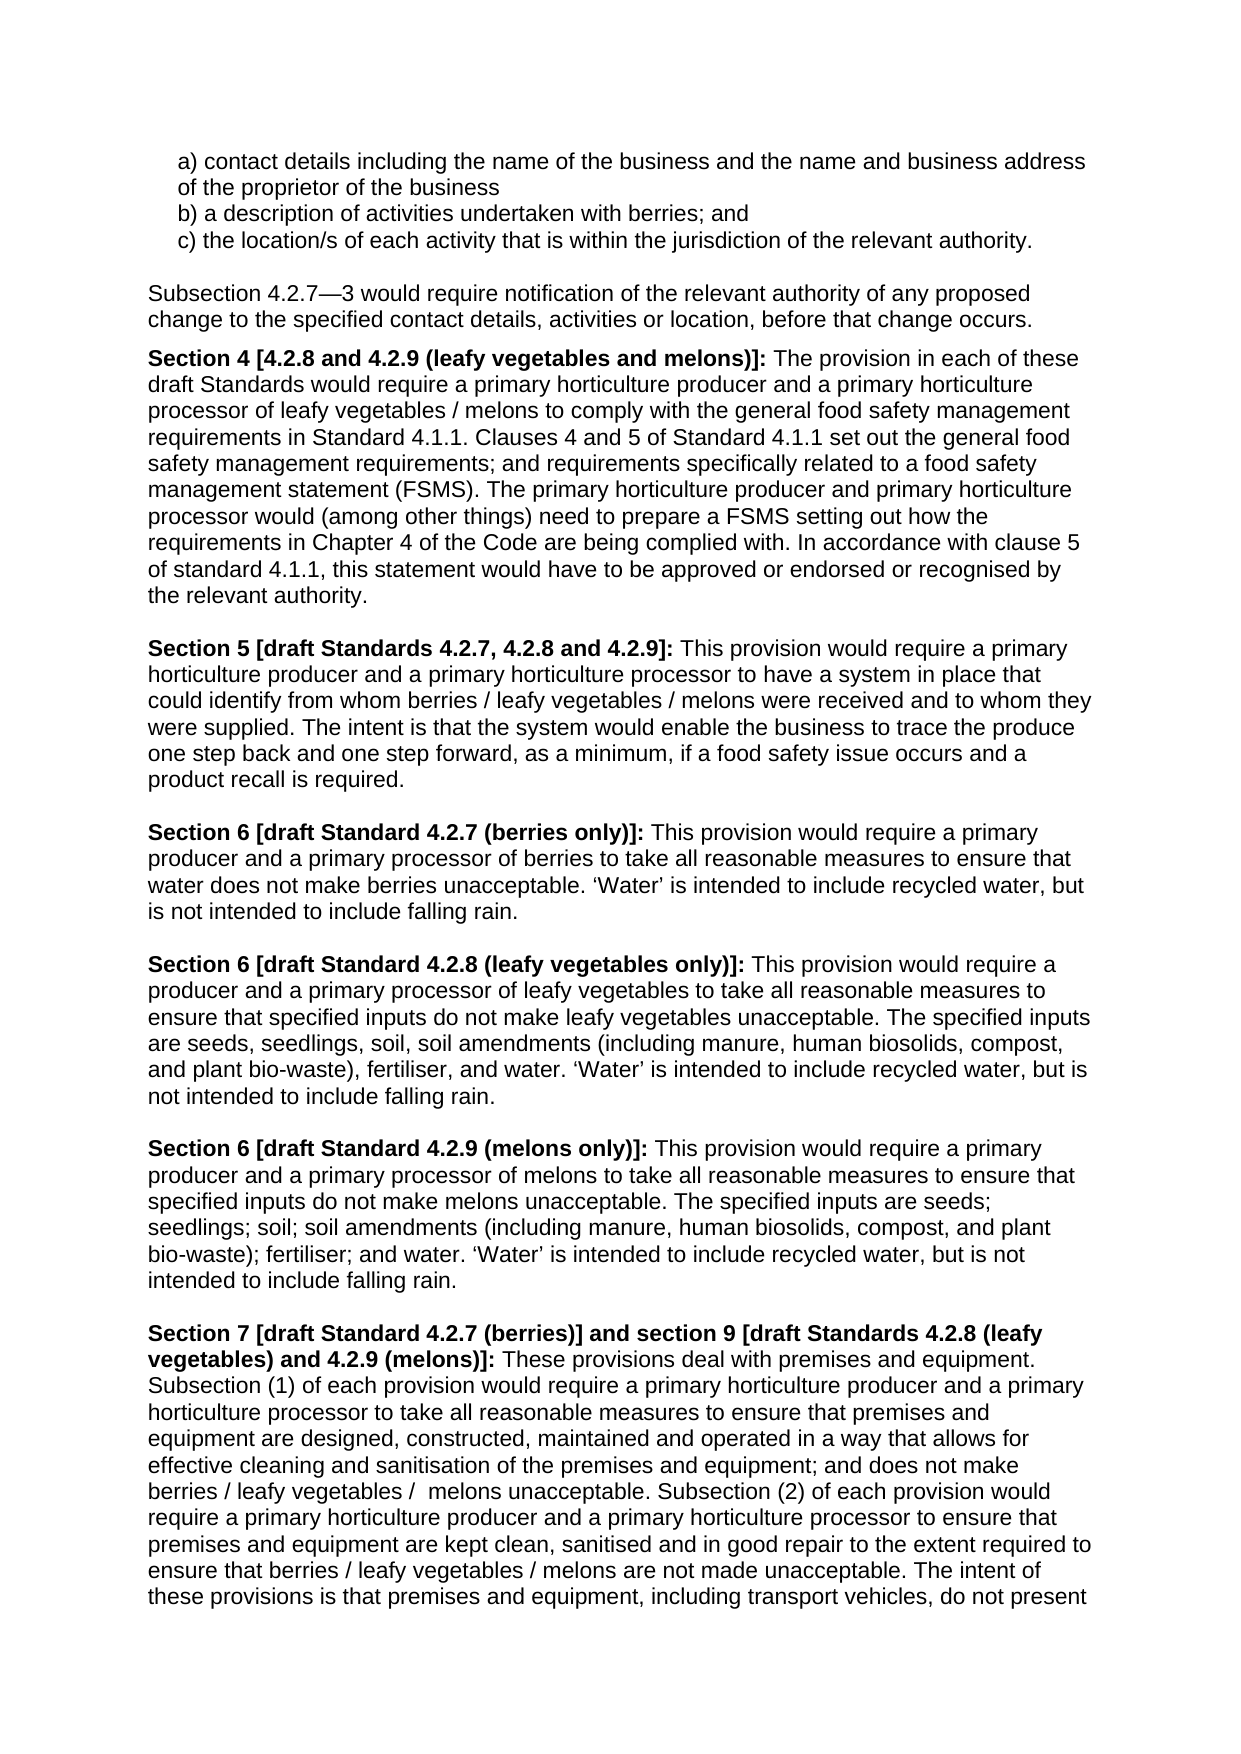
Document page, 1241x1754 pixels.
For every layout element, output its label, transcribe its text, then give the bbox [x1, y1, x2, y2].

text Section 6 [draft Standard 4.2.7 (berries only)]: This provision would require a primary producer and a primary processor of berries to take all reasonable measures to ensure that water does not make berries unacceptable. ‘Water’ is intended to include recycled water, but is not intended to include falling rain. [148, 819, 1092, 924]
text Section 4 [4.2.8 and 4.2.9 (leafy vegetables and melons)]: The provision in each of these draft Standards would require a primary horticulture producer and a primary horticulture processor of leafy vegetables / melons to comply with the general food safety management requirements in Standard 4.1.1. Clauses 4 and 5 of Standard 4.1.1 set out the general food safety management requirements; and requirements specifically related to a food safety management statement (FSMS). The primary horticulture producer and primary horticulture processor would (among other things) need to prepare a FSMS setting out how the requirements in Chapter 4 of the Code are being complied with. In accordance with clause 5 of standard 4.1.1, this statement would have to be approved or endorsed or recognised by the relevant authority. [148, 345, 1092, 608]
text a) contact details including the name of the business and the name and business address of the proprietor of the business [177, 148, 1092, 200]
text c) the location/s of each activity that is within the jurisdiction of the relevant authority. [177, 227, 1092, 253]
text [148, 1320, 1092, 1610]
text Subsection 4.2.7—3 would require notification of the relevant authority of any proposed change to the specified contact details, activities or location, before that change occurs. [148, 279, 1092, 332]
text Section 6 [draft Standard 4.2.9 (melons only)]: This provision would require a primary producer and a primary processor of melons to take all reasonable measures to ensure that specified inputs do not make melons unacceptable. The specified inputs are seeds; seedlings; soil; soil amendments (including manure, human biosolids, compost, and plant bio-waste); fertiliser; and water. ‘Water’ is intended to include recycled water, but is not intended to include falling rain. [148, 1135, 1092, 1293]
text b) a description of activities undertaken with berries; and [177, 200, 1092, 227]
text Section 6 [draft Standard 4.2.8 (leafy vegetables only)]: This provision would require a producer and a primary processor of leafy vegetables to take all reasonable measures to ensure that specified inputs do not make leafy vegetables unacceptable. The specified inputs are seeds, seedlings, soil, soil amendments (including manure, human biosolids, compost, and plant bio-waste), fertiliser, and water. ‘Water’ is intended to include recycled water, but is not intended to include falling rain. [148, 951, 1092, 1109]
text Section 5 [draft Standards 4.2.7, 4.2.8 and 4.2.9]: This provision would require a primary horticulture producer and a primary horticulture processor to have a system in place that could identify from whom berries / leafy vegetables / melons were received and to whom they were supplied. The intent is that the system would enable the business to trace the produce one step back and one step forward, as a minimum, if a food safety issue occurs and a product recall is required. [148, 634, 1092, 793]
